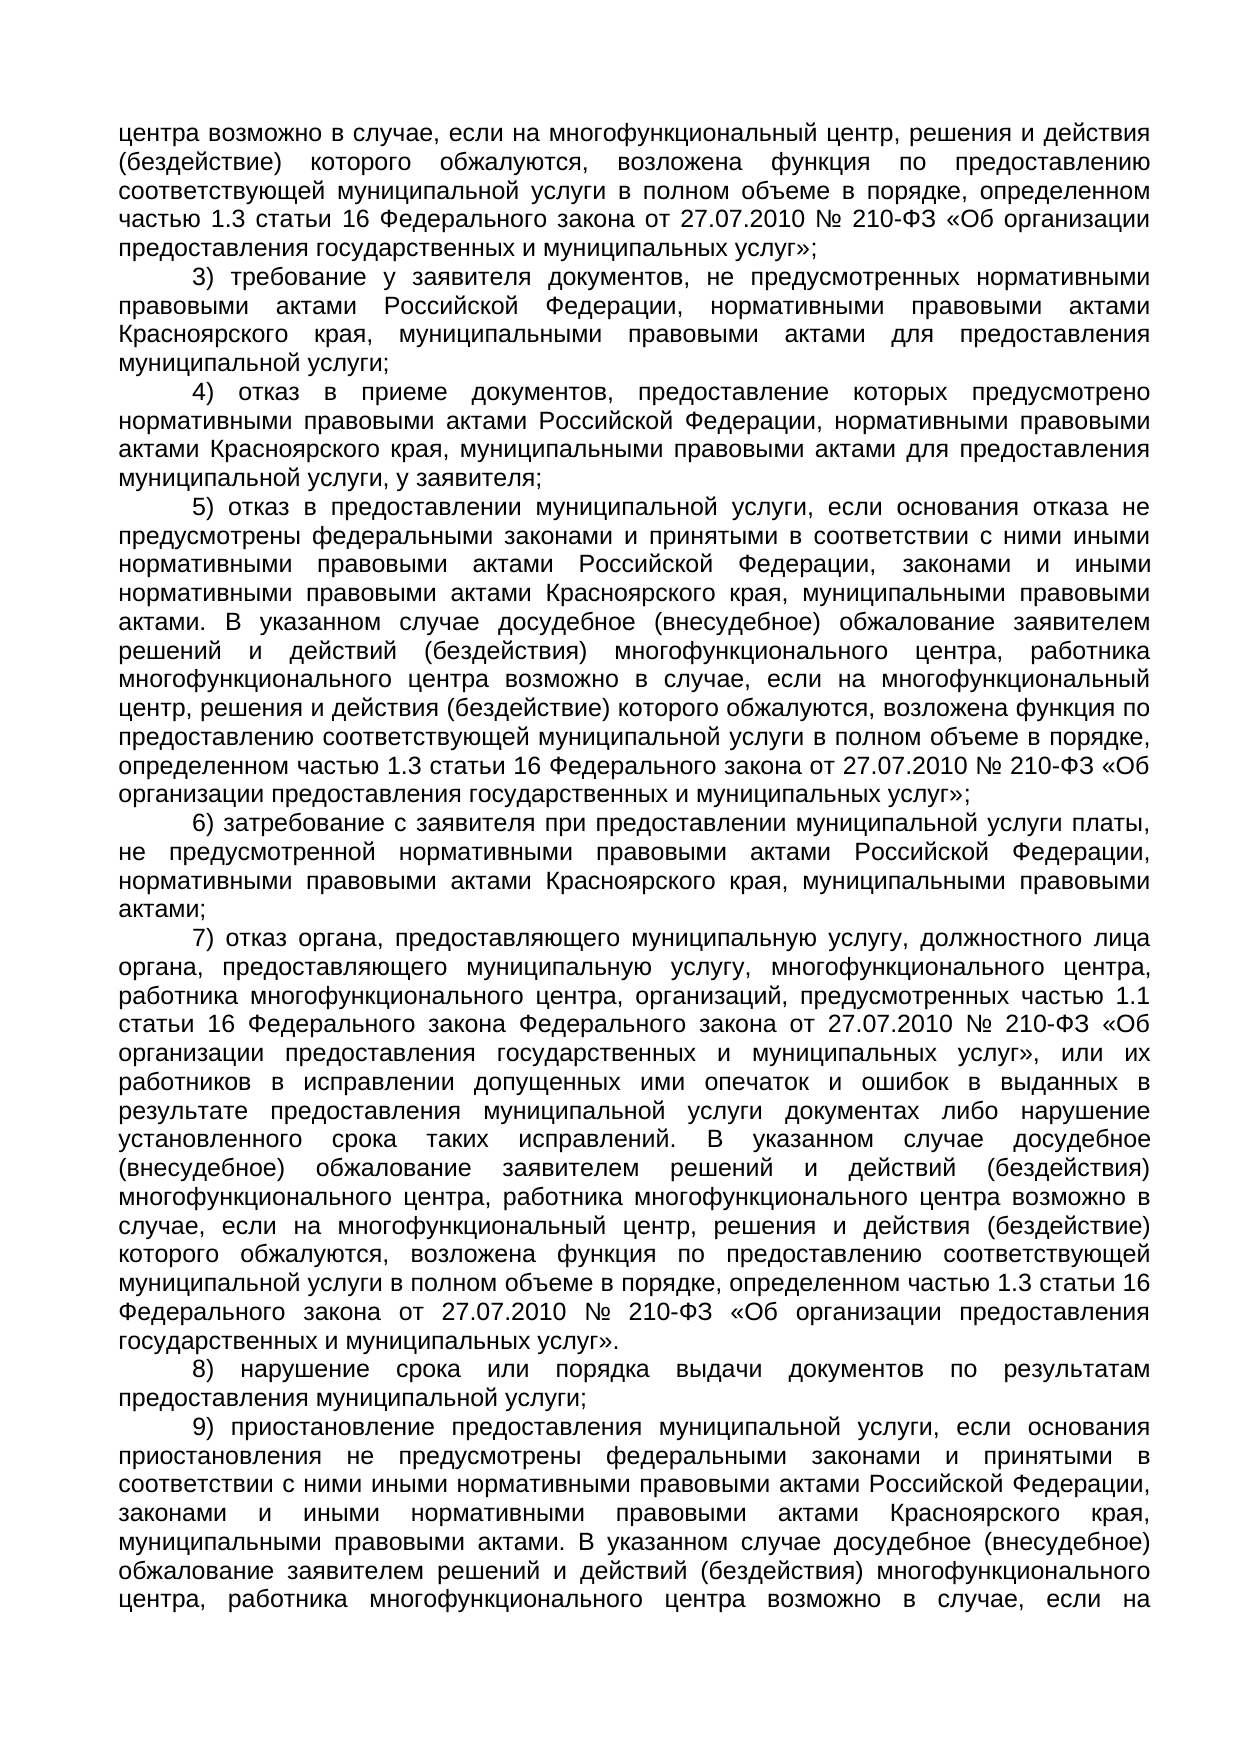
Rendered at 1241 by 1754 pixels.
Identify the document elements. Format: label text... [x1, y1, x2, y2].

text 6) затребование с заявителя при предоставлении муниципальной услуги платы, не предусмотренной нормативными правовыми актами Российской Федерации, нормативными правовыми актами Красноярского края, муниципальными правовыми актами; [118, 808, 1152, 923]
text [118, 1412, 1152, 1613]
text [118, 118, 1152, 262]
text 3) требование у заявителя документов, не предусмотренных нормативными правовыми актами Российской Федерации, нормативными правовыми актами Красноярского края, муниципальными правовыми актами для предоставления муниципальной услуги; [118, 262, 1152, 377]
text 4) отказ в приеме документов, предоставление которых предусмотрено нормативными правовыми актами Российской Федерации, нормативными правовыми актами Красноярского края, муниципальными правовыми актами для предоставления муниципальной услуги, у заявителя; [118, 377, 1152, 492]
text 7) отказ органа, предоставляющего муниципальную услугу, должностного лица органа, предоставляющего муниципальную услугу, многофункционального центра, работника многофункционального центра, организаций, предусмотренных частью 1.1 статьи 16 Федерального закона Федерального закона от 27.07.2010 № 210-ФЗ «Об организации предоставления государственных и муниципальных услуг», или их работников в исправлении допущенных ими опечаток и ошибок в выданных в результате предоставления муниципальной услуги документах либо нарушение установленного срока таких исправлений. В указанном случае досудебное (внесудебное) обжалование заявителем решений и действий (бездействия) многофункционального центра, работника многофункционального центра возможно в случае, если на многофункциональный центр, решения и действия (бездействие) которого обжалуются, возложена функция по предоставлению соответствующей муниципальной услуги в полном объеме в порядке, определенном частью 1.3 статьи 16 Федерального закона от 27.07.2010 № 210-ФЗ «Об организации предоставления государственных и муниципальных услуг». [118, 923, 1152, 1354]
text 5) отказ в предоставлении муниципальной услуги, если основания отказа не предусмотрены федеральными законами и принятыми в соответствии с ними иными нормативными правовыми актами Российской Федерации, законами и иными нормативными правовыми актами Красноярского края, муниципальными правовыми актами. В указанном случае досудебное (внесудебное) обжалование заявителем решений и действий (бездействия) многофункционального центра, работника многофункционального центра возможно в случае, если на многофункциональный центр, решения и действия (бездействие) которого обжалуются, возложена функция по предоставлению соответствующей муниципальной услуги в полном объеме в порядке, определенном частью 1.3 статьи 16 Федерального закона от 27.07.2010 № 210-ФЗ «Об организации предоставления государственных и муниципальных услуг»; [118, 492, 1152, 808]
text 8) нарушение срока или порядка выдачи документов по результатам предоставления муниципальной услуги; [118, 1354, 1152, 1412]
